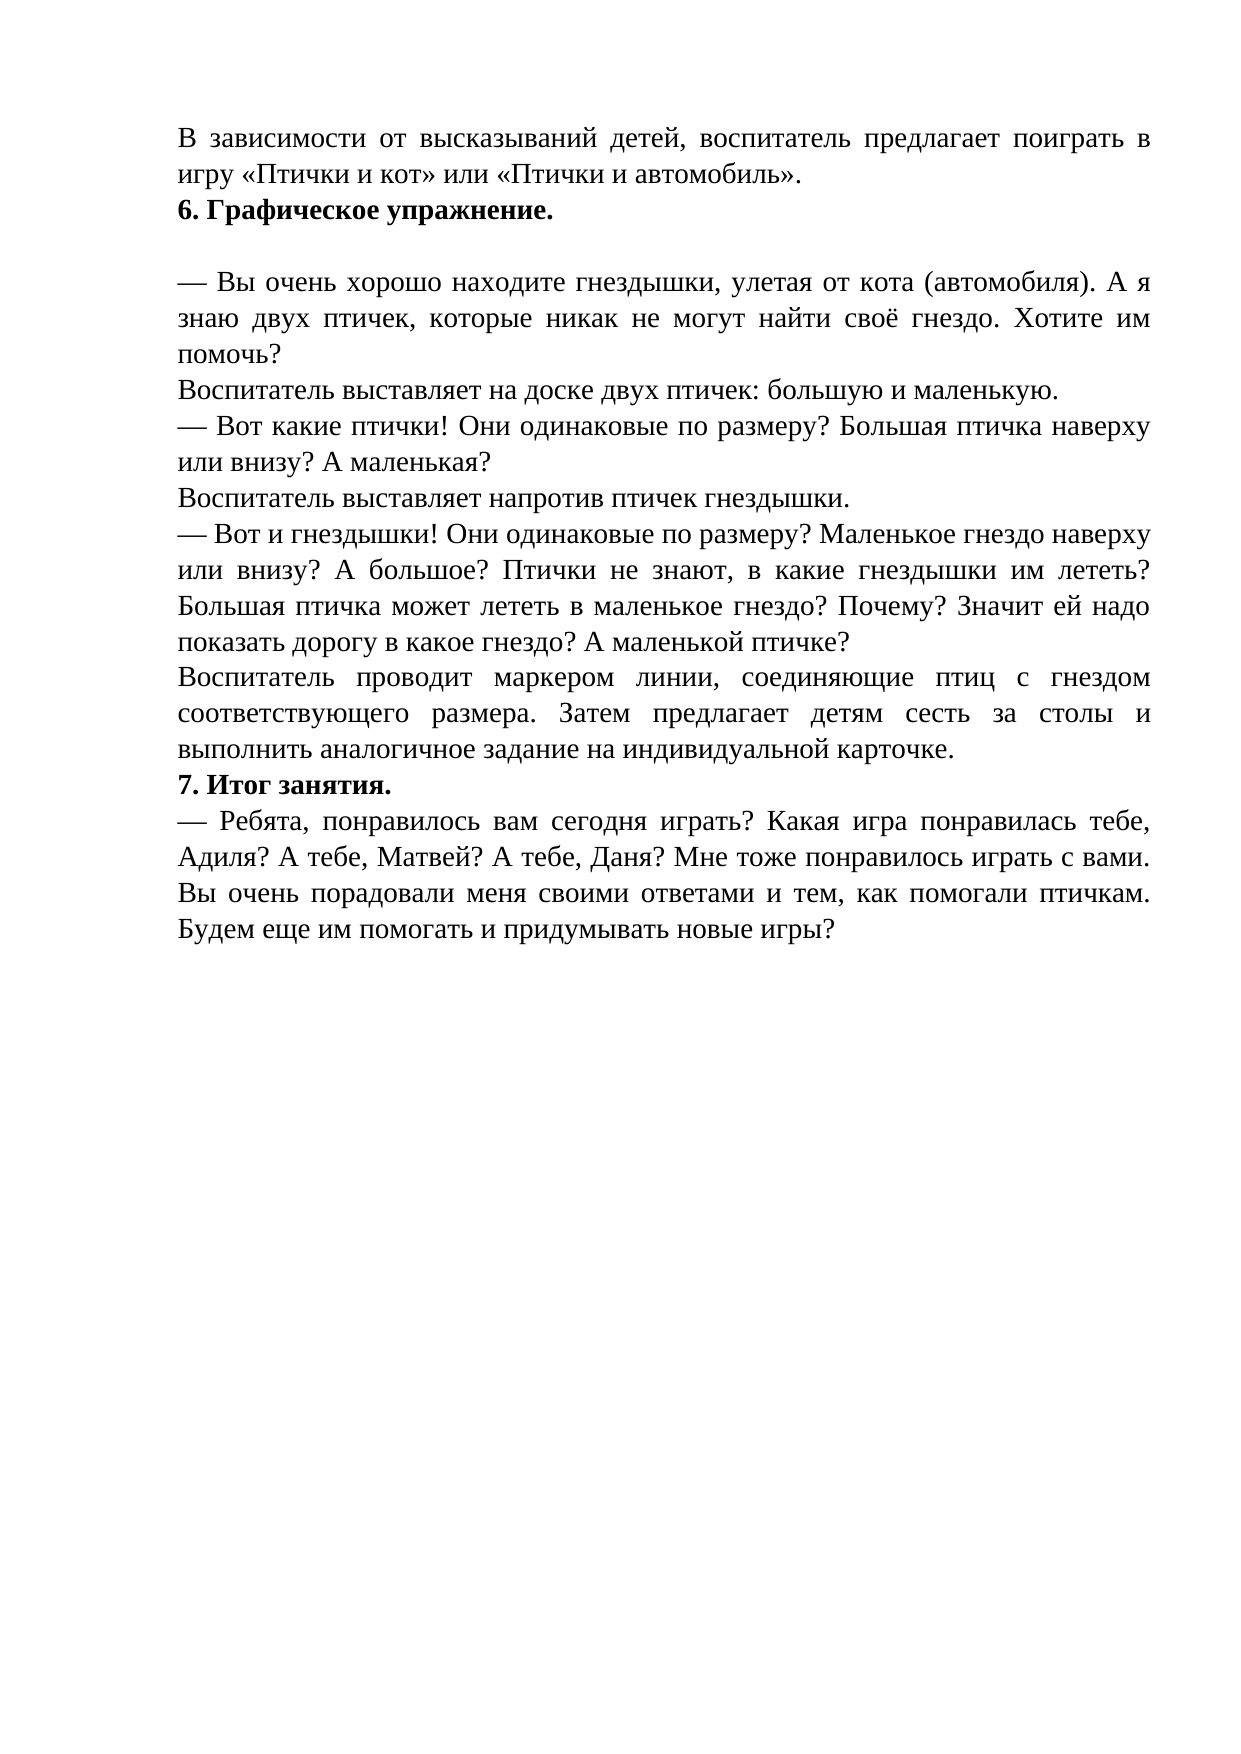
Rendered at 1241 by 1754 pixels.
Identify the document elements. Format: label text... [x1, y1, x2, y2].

text В зависимости от высказываний детей, воспитатель предлагает поиграть в игру «Птички и кот» или «Птички и автомобиль». [177, 118, 1152, 190]
text Воспитатель выставляет напротив птичек гнездышки. [177, 477, 1152, 513]
text 7. Итог занятия. [177, 765, 1152, 801]
text Воспитатель проводит маркером линии, соединяющие птиц с гнездом соответствующего размера. Затем предлагает детям сесть за столы и выполнить аналогичное задание на индивидуальной карточке. [177, 657, 1152, 765]
text — Вот какие птички! Они одинаковые по размеру? Большая птичка наверху или внизу? А маленькая? [177, 406, 1152, 477]
text — Вы очень хорошо находите гнездышки, улетая от кота (автомобиля). А я знаю двух птичек, которые никак не могут найти своё гнездо. Хотите им помочь? [177, 262, 1152, 370]
text — Ребята, понравилось вам сегодня играть? Какая игра понравилась тебе, Адиля? А тебе, Матвей? А тебе, Даня? Мне тоже понравилось играть с вами. Вы очень порадовали меня своими ответами и тем, как помогали птичкам. Будем еще им помогать и придумывать новые игры? [177, 801, 1152, 945]
text — Вот и гнездышки! Они одинаковые по размеру? Маленькое гнездо наверху или внизу? А большое? Птички не знают, в какие гнездышки им лететь? Большая птичка может лететь в маленькое гнездо? Почему? Значит ей надо показать дорогу в какое гнездо? А маленькой птичке? [177, 513, 1152, 657]
text 6. Графическое упражнение. [177, 190, 1152, 226]
text Воспитатель выставляет на доске двух птичек: большую и маленькую. [177, 370, 1152, 406]
